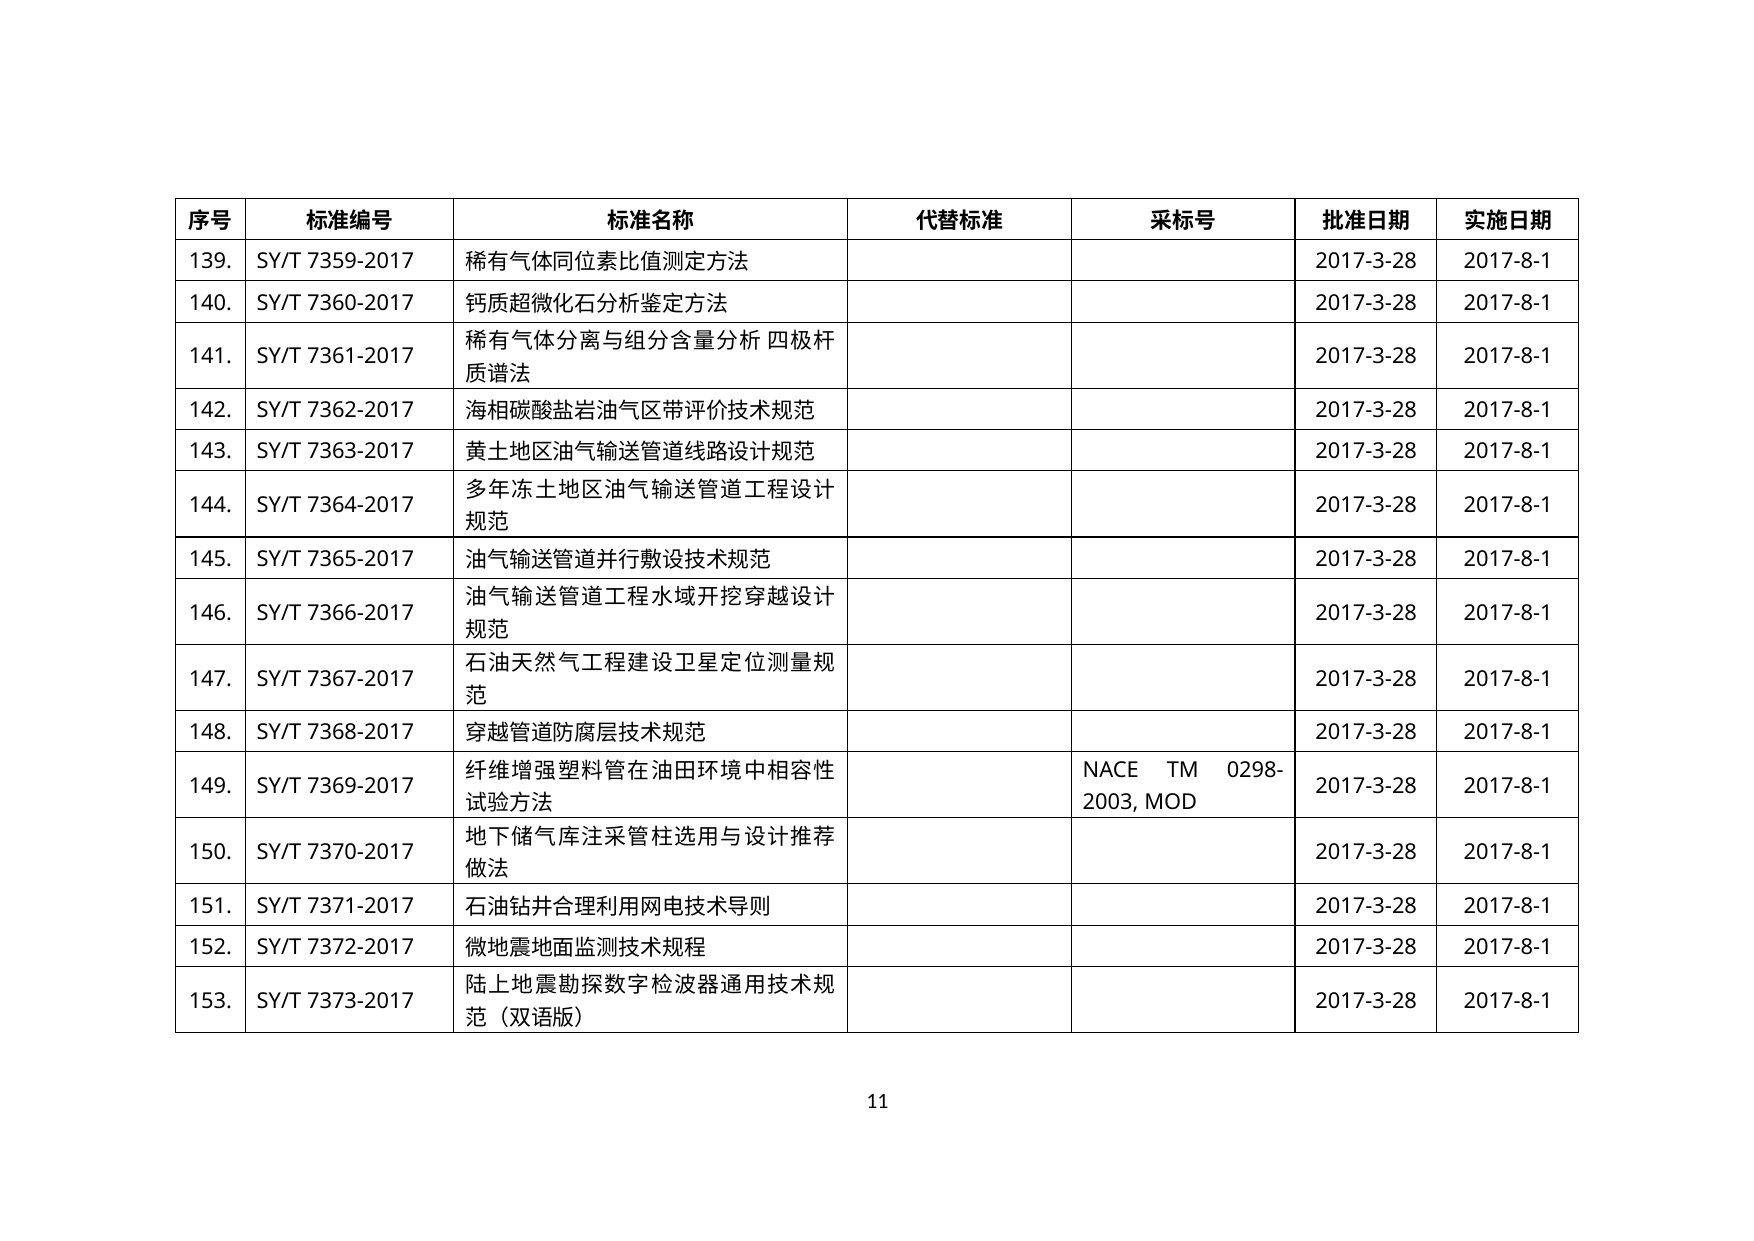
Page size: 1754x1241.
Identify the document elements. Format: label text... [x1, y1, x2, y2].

table_cell [848, 926, 1071, 966]
table_cell [848, 752, 1071, 817]
table_cell [1072, 579, 1294, 644]
table_cell [176, 281, 245, 322]
table_cell [1072, 645, 1294, 710]
table_cell 2017-8-1 [1437, 471, 1578, 536]
table_cell SY/T 7373-2017 [246, 967, 453, 1032]
table_cell 2017-3-28 [1296, 240, 1436, 280]
table_cell 2017-8-1 [1437, 752, 1578, 817]
table_cell 2017-3-28 [1296, 645, 1436, 710]
table_cell 2017-3-28 [1296, 281, 1436, 322]
table_cell [1072, 389, 1294, 429]
table_cell 穿越管道防腐层技术规范 [454, 711, 847, 751]
table_cell [848, 967, 1071, 1032]
table_cell SY/T 7368-2017 [246, 711, 453, 751]
table_cell [848, 711, 1071, 751]
table_header 采标号 [1072, 199, 1294, 239]
table_cell 稀有气体同位素比值测定方法 [454, 240, 847, 280]
table_cell SY/T 7360-2017 [246, 281, 453, 322]
table_cell 石油天然气工程建设卫星定位测量规范 [454, 645, 847, 710]
table_cell 2017-3-28 [1296, 967, 1436, 1032]
table_header 实施日期 [1437, 199, 1578, 239]
table_cell [176, 323, 245, 388]
table_cell 2017-3-28 [1296, 926, 1436, 966]
table_cell SY/T 7372-2017 [246, 926, 453, 966]
table_cell [176, 389, 245, 429]
table_cell SY/T 7366-2017 [246, 579, 453, 644]
table_cell 2017-8-1 [1437, 389, 1578, 429]
table_cell [848, 430, 1071, 470]
table_cell 2017-3-28 [1296, 818, 1436, 883]
table_cell [1072, 240, 1294, 280]
table_cell SY/T 7362-2017 [246, 389, 453, 429]
table_cell 2017-8-1 [1437, 323, 1578, 388]
table_cell 2017-3-28 [1296, 323, 1436, 388]
table_cell [848, 240, 1071, 280]
table_cell SY/T 7369-2017 [246, 752, 453, 817]
table_cell 2017-3-28 [1296, 711, 1436, 751]
table_cell SY/T 7363-2017 [246, 430, 453, 470]
table_cell [176, 926, 245, 966]
table_header 标准名称 [454, 199, 847, 239]
table_cell [176, 471, 245, 536]
table_cell 地下储气库注采管柱选用与设计推荐做法 [454, 818, 847, 883]
table_cell NACE TM 0298-2003, MOD [1072, 752, 1294, 817]
table_cell [176, 430, 245, 470]
table_cell 2017-8-1 [1437, 281, 1578, 322]
table_cell 2017-3-28 [1296, 884, 1436, 925]
table_cell [176, 538, 245, 578]
table_cell 2017-8-1 [1437, 818, 1578, 883]
table_cell [176, 818, 245, 883]
table_cell [848, 579, 1071, 644]
table_cell [176, 884, 245, 925]
table_cell 2017-3-28 [1296, 471, 1436, 536]
table_cell 2017-3-28 [1296, 579, 1436, 644]
table_cell [1072, 818, 1294, 883]
table_cell 油气输送管道并行敷设技术规范 [454, 538, 847, 578]
table_cell [1072, 967, 1294, 1032]
table_cell 钙质超微化石分析鉴定方法 [454, 281, 847, 322]
table_cell 2017-3-28 [1296, 538, 1436, 578]
table_cell [1072, 281, 1294, 322]
table_cell 纤维增强塑料管在油田环境中相容性试验方法 [454, 752, 847, 817]
table_cell [848, 818, 1071, 883]
table_cell SY/T 7370-2017 [246, 818, 453, 883]
table_cell [176, 240, 245, 280]
table_cell [176, 752, 245, 817]
table_cell 微地震地面监测技术规程 [454, 926, 847, 966]
table_cell 2017-8-1 [1437, 240, 1578, 280]
table_cell [1072, 711, 1294, 751]
table_cell 2017-8-1 [1437, 645, 1578, 710]
table_cell SY/T 7359-2017 [246, 240, 453, 280]
table_cell 石油钻井合理利用网电技术导则 [454, 884, 847, 925]
table_cell [848, 538, 1071, 578]
table_cell [1072, 430, 1294, 470]
table_cell 2017-8-1 [1437, 967, 1578, 1032]
table_cell 油气输送管道工程水域开挖穿越设计规范 [454, 579, 847, 644]
table_cell 稀有气体分离与组分含量分析 四极杆质谱法 [454, 323, 847, 388]
table_cell 黄土地区油气输送管道线路设计规范 [454, 430, 847, 470]
table_cell 2017-8-1 [1437, 884, 1578, 925]
table_cell [176, 711, 245, 751]
table_cell 2017-3-28 [1296, 752, 1436, 817]
table_cell [176, 967, 245, 1032]
table_cell [1072, 323, 1294, 388]
table_cell SY/T 7367-2017 [246, 645, 453, 710]
table_cell SY/T 7371-2017 [246, 884, 453, 925]
table_cell [1072, 884, 1294, 925]
table_cell 2017-8-1 [1437, 711, 1578, 751]
table_cell 2017-8-1 [1437, 579, 1578, 644]
table_cell 多年冻土地区油气输送管道工程设计规范 [454, 471, 847, 536]
table_header 序号 [176, 199, 245, 239]
table_header 标准编号 [246, 199, 453, 239]
table_cell [848, 884, 1071, 925]
table_cell [848, 389, 1071, 429]
table_header 代替标准 [848, 199, 1071, 239]
table_cell [848, 645, 1071, 710]
table_cell 2017-3-28 [1296, 389, 1436, 429]
table_cell 2017-3-28 [1296, 430, 1436, 470]
table_cell [848, 281, 1071, 322]
table_cell [1072, 538, 1294, 578]
table_cell SY/T 7365-2017 [246, 538, 453, 578]
table_cell [176, 579, 245, 644]
table_cell 2017-8-1 [1437, 538, 1578, 578]
table_cell SY/T 7361-2017 [246, 323, 453, 388]
table_cell [848, 323, 1071, 388]
table_cell [176, 645, 245, 710]
table_cell SY/T 7364-2017 [246, 471, 453, 536]
table_cell 2017-8-1 [1437, 926, 1578, 966]
table_cell [1072, 926, 1294, 966]
table_cell 海相碳酸盐岩油气区带评价技术规范 [454, 389, 847, 429]
table_header 批准日期 [1296, 199, 1436, 239]
table_cell [1072, 471, 1294, 536]
table_cell [848, 471, 1071, 536]
table_cell 2017-8-1 [1437, 430, 1578, 470]
table_cell 陆上地震勘探数字检波器通用技术规范（双语版） [454, 967, 847, 1032]
